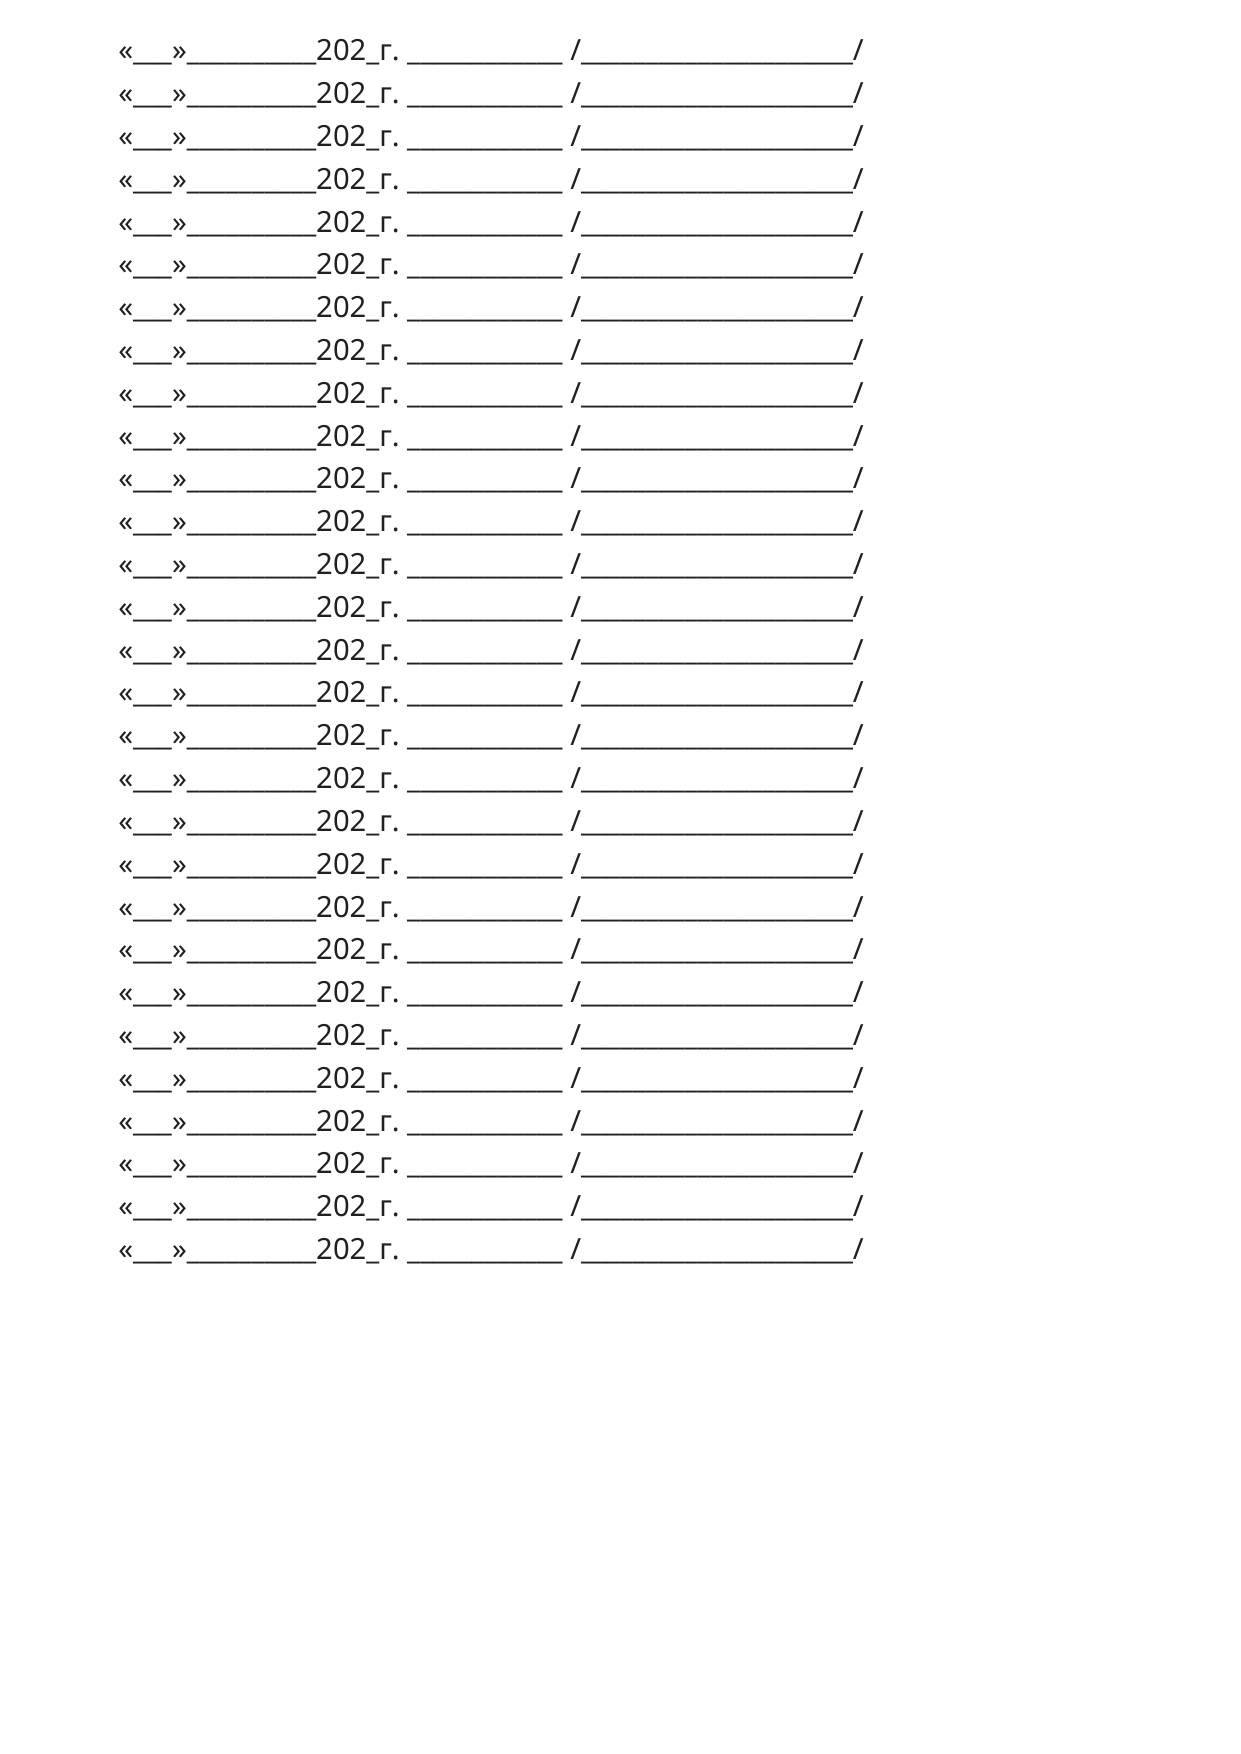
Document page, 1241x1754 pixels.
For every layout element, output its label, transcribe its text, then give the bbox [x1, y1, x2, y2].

text «___»__________202_г. ____________ /_____________________/ [118, 1014, 1181, 1054]
text «___»__________202_г. ____________ /_____________________/ [118, 629, 1181, 669]
text «___»__________202_г. ____________ /_____________________/ [118, 458, 1181, 497]
text «___»__________202_г. ____________ /_____________________/ [118, 501, 1181, 540]
text «___»__________202_г. ____________ /_____________________/ [118, 586, 1181, 626]
text «___»__________202_г. ____________ /_____________________/ [118, 372, 1181, 412]
text «___»__________202_г. ____________ /_____________________/ [118, 929, 1181, 968]
text «___»__________202_г. ____________ /_____________________/ [118, 1228, 1181, 1268]
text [118, 72, 1181, 112]
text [118, 29, 1181, 69]
text «___»__________202_г. ____________ /_____________________/ [118, 714, 1181, 754]
text «___»__________202_г. ____________ /_____________________/ [118, 757, 1181, 797]
text «___»__________202_г. ____________ /_____________________/ [118, 1143, 1181, 1182]
text «___»__________202_г. ____________ /_____________________/ [118, 971, 1181, 1011]
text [118, 201, 1181, 241]
text «___»__________202_г. ____________ /_____________________/ [118, 672, 1181, 711]
text «___»__________202_г. ____________ /_____________________/ [118, 843, 1181, 883]
text «___»__________202_г. ____________ /_____________________/ [118, 1186, 1181, 1225]
text «___»__________202_г. ____________ /_____________________/ [118, 244, 1181, 283]
text «___»__________202_г. ____________ /_____________________/ [118, 329, 1181, 369]
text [118, 158, 1181, 198]
text «___»__________202_г. ____________ /_____________________/ [118, 415, 1181, 454]
text «___»__________202_г. ____________ /_____________________/ [118, 543, 1181, 583]
text «___»__________202_г. ____________ /_____________________/ [118, 1100, 1181, 1139]
text «___»__________202_г. ____________ /_____________________/ [118, 286, 1181, 326]
text «___»__________202_г. ____________ /_____________________/ [118, 800, 1181, 840]
text «___»__________202_г. ____________ /_____________________/ [118, 886, 1181, 926]
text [118, 115, 1181, 155]
text «___»__________202_г. ____________ /_____________________/ [118, 1057, 1181, 1097]
